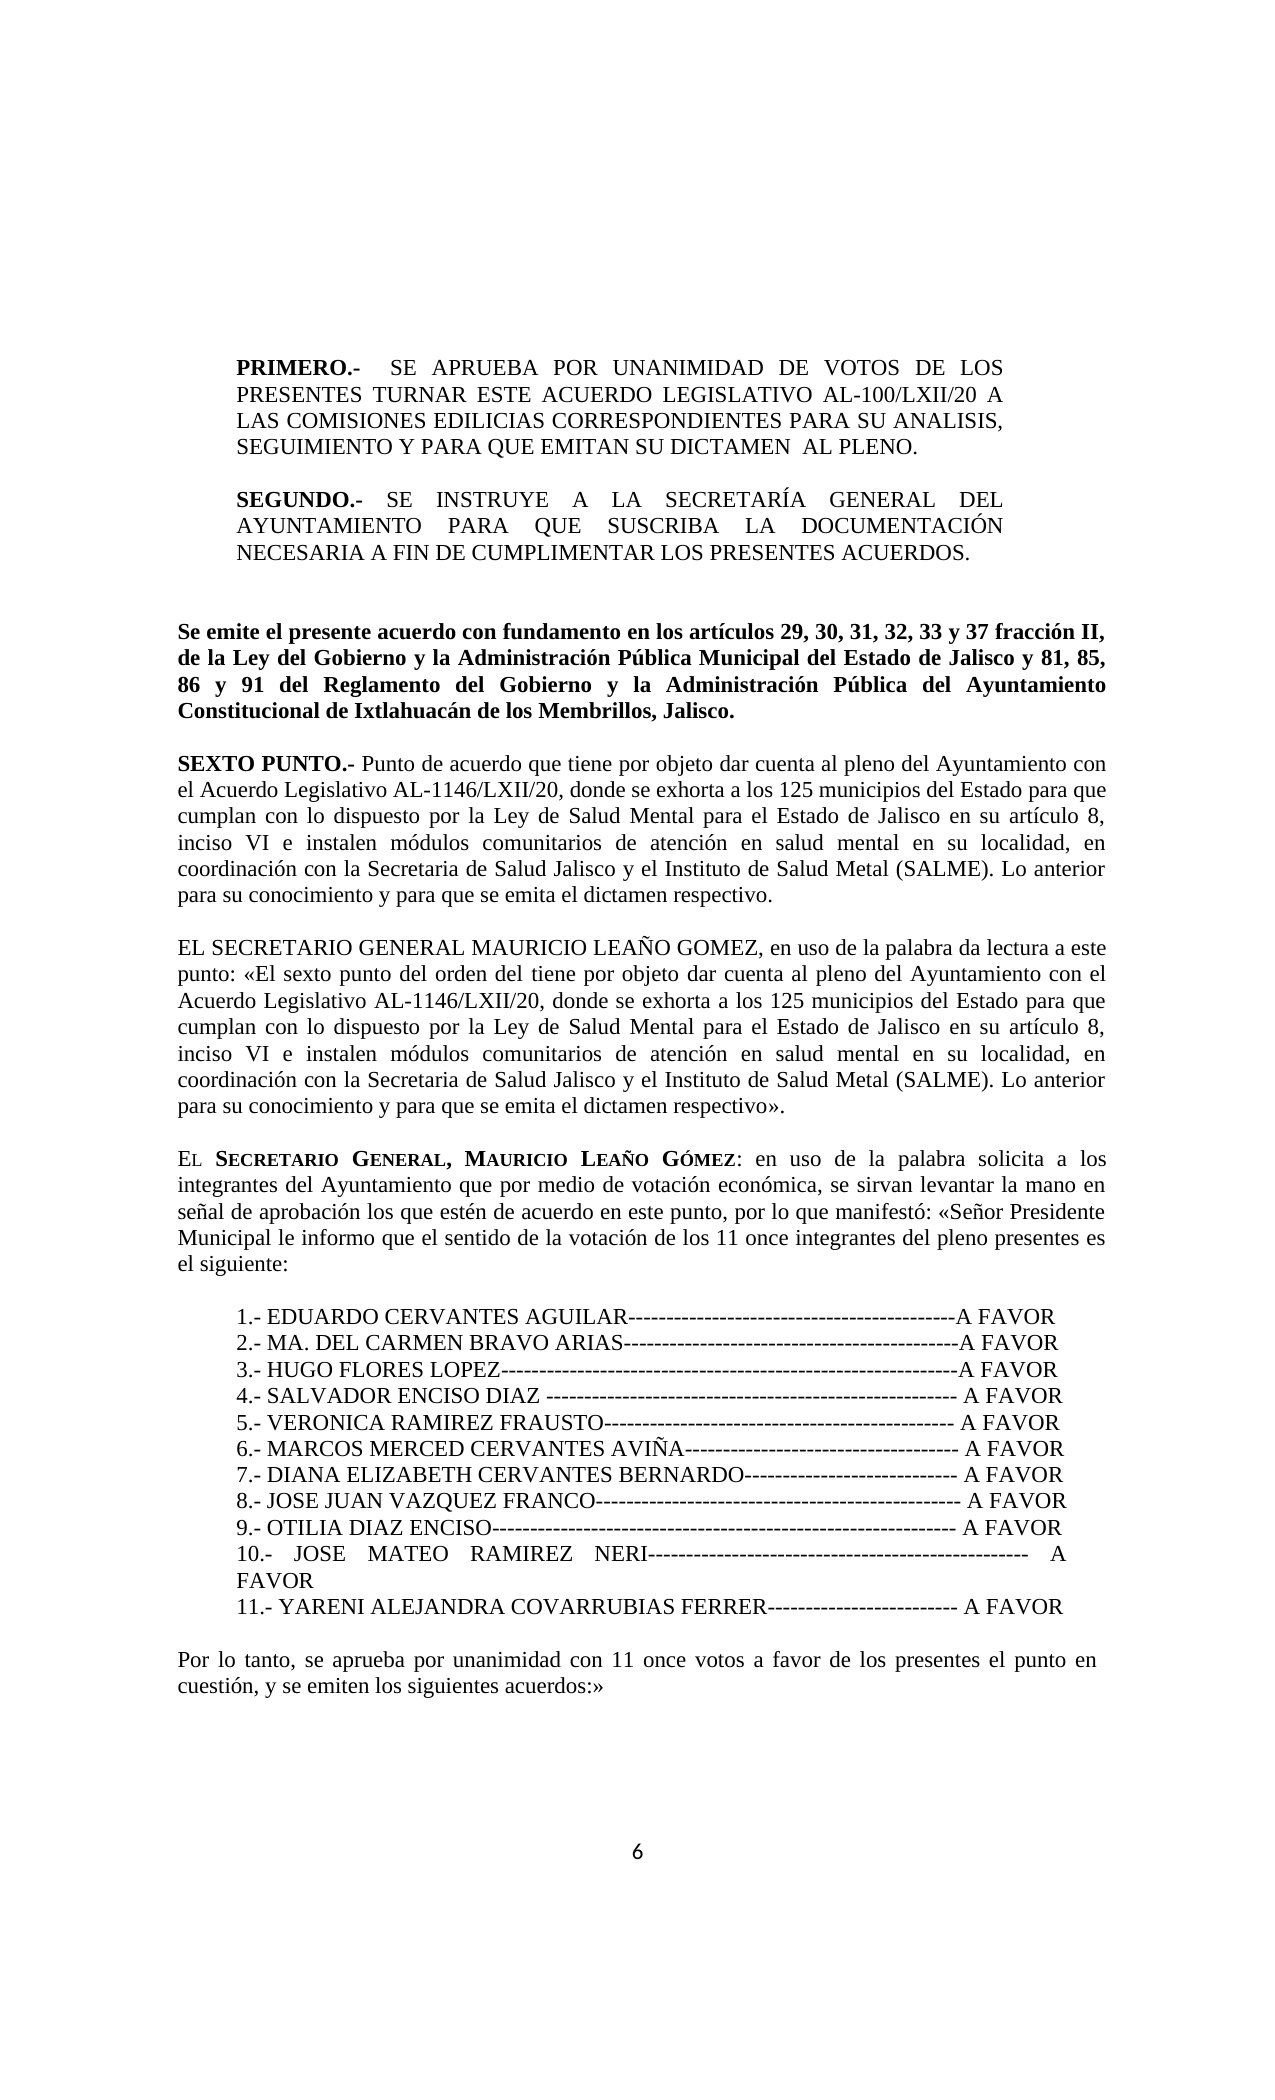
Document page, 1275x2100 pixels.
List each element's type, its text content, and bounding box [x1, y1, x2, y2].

text 9.- OTILIA DIAZ ENCISO------------------------------------------------------------- A FAVOR [236, 1514, 1068, 1540]
text El Secretario General, Mauricio Leaño Gómez: en uso de la palabra solicita a los integrantes del Ayuntamiento que por medio de votación económica, se sirvan levantar la mano en señal de aprobación los que estén de acuerdo en este punto, por lo que manifestó: «Señor Presidente Municipal le informo que el sentido de la votación de los 11 once integrantes del pleno presentes es el siguiente: [177, 1145, 1107, 1277]
text 2.- MA. DEL CARMEN BRAVO ARIAS--------------------------------------------A FAVOR [236, 1329, 1068, 1356]
text 10.- JOSE MATEO RAMIREZ NERI-------------------------------------------------- A FAVOR [236, 1540, 1068, 1593]
text 6.- MARCOS MERCED CERVANTES AVIÑA------------------------------------ A FAVOR [236, 1435, 1068, 1461]
text 7.- DIANA ELIZABETH CERVANTES BERNARDO---------------------------- A FAVOR [236, 1461, 1068, 1488]
text 1.- EDUARDO CERVANTES AGUILAR-------------------------------------------A FAVOR [236, 1303, 1068, 1329]
text SEGUNDO.- SE INSTRUYE A LA SECRETARÍA GENERAL DEL AYUNTAMIENTO PARA QUE SUSCRIBA LA DOCUMENTACIÓN NECESARIA A FIN DE CUMPLIMENTAR LOS PRESENTES ACUERDOS. [236, 486, 1004, 565]
text EL SECRETARIO GENERAL MAURICIO LEAÑO GOMEZ, en uso de la palabra da lectura a este punto: «El sexto punto del orden del tiene por objeto dar cuenta al pleno del Ayuntamiento con el Acuerdo Legislativo AL-1146/LXII/20, donde se exhorta a los 125 municipios del Estado para que cumplan con lo dispuesto por la Ley de Salud Mental para el Estado de Jalisco en su artículo 8, inciso VI e instalen módulos comunitarios de atención en salud mental en su localidad, en coordinación con la Secretaria de Salud Jalisco y el Instituto de Salud Metal (SALME). Lo anterior para su conocimiento y para que se emita el dictamen respectivo». [177, 934, 1107, 1119]
text PRIMERO.- SE APRUEBA POR UNANIMIDAD DE VOTOS DE LOS PRESENTES TURNAR ESTE ACUERDO LEGISLATIVO AL-100/LXII/20 A LAS COMISIONES EDILICIAS CORRESPONDIENTES PARA SU ANALISIS, SEGUIMIENTO Y PARA QUE EMITAN SU DICTAMEN AL PLENO. [236, 354, 1004, 460]
text SEXTO PUNTO.- Punto de acuerdo que tiene por objeto dar cuenta al pleno del Ayuntamiento con el Acuerdo Legislativo AL-1146/LXII/20, donde se exhorta a los 125 municipios del Estado para que cumplan con lo dispuesto por la Ley de Salud Mental para el Estado de Jalisco en su artículo 8, inciso VI e instalen módulos comunitarios de atención en salud mental en su localidad, en coordinación con la Secretaria de Salud Jalisco y el Instituto de Salud Metal (SALME). Lo anterior para su conocimiento y para que se emita el dictamen respectivo. [177, 750, 1107, 908]
text 3.- HUGO FLORES LOPEZ------------------------------------------------------------A FAVOR [236, 1356, 1068, 1382]
text 4.- SALVADOR ENCISO DIAZ ------------------------------------------------------ A FAVOR [236, 1382, 1068, 1408]
text 11.- YARENI ALEJANDRA COVARRUBIAS FERRER------------------------- A FAVOR [177, 1593, 1098, 1619]
text 5.- VERONICA RAMIREZ FRAUSTO---------------------------------------------- A FAVOR [236, 1408, 1068, 1435]
text 8.- JOSE JUAN VAZQUEZ FRANCO------------------------------------------------ A FAVOR [236, 1488, 1068, 1514]
text Se emite el presente acuerdo con fundamento en los artículos 29, 30, 31, 32, 33 y 37 fracción II, de la Ley del Gobierno y la Administración Pública Municipal del Estado de Jalisco y 81, 85, 86 y 91 del Reglamento del Gobierno y la Administración Pública del Ayuntamiento Constitucional de Ixtlahuacán de los Membrillos, Jalisco. [177, 618, 1107, 723]
text Por lo tanto, se aprueba por unanimidad con 11 once votos a favor de los presentes el punto en cuestión, y se emiten los siguientes acuerdos:» [177, 1646, 1098, 1698]
